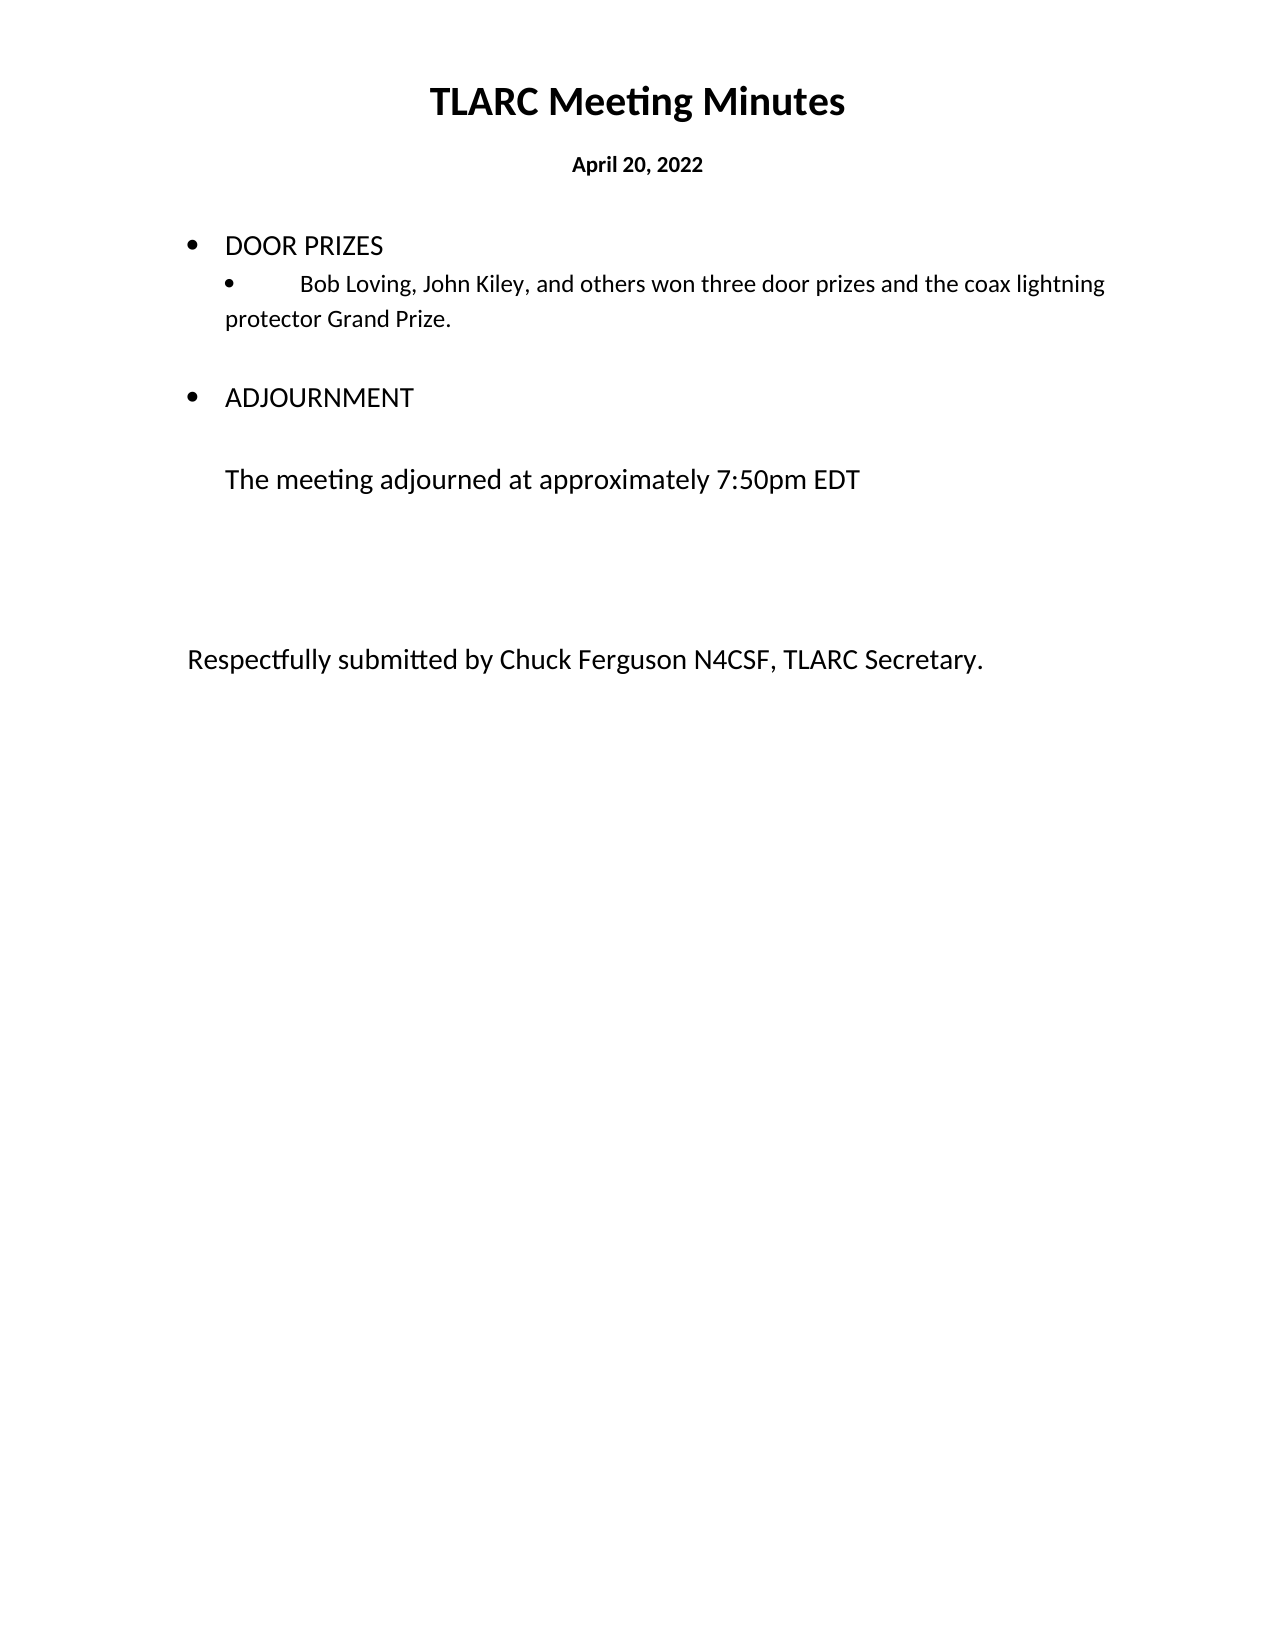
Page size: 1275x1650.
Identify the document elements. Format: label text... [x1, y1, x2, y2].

list The meeting adjourned at approximately 7:50pm EDT [225, 461, 1125, 496]
list Bob Loving, John Kiley, and others won three door prizes and the coax lightning protector Grand Prize. [225, 268, 1125, 333]
list Adjournment [187, 379, 1125, 414]
list DOOR PRIZES [187, 227, 1125, 263]
text Respectfully submitted by Chuck Ferguson N4CSF, TLARC Secretary. [187, 641, 1125, 677]
